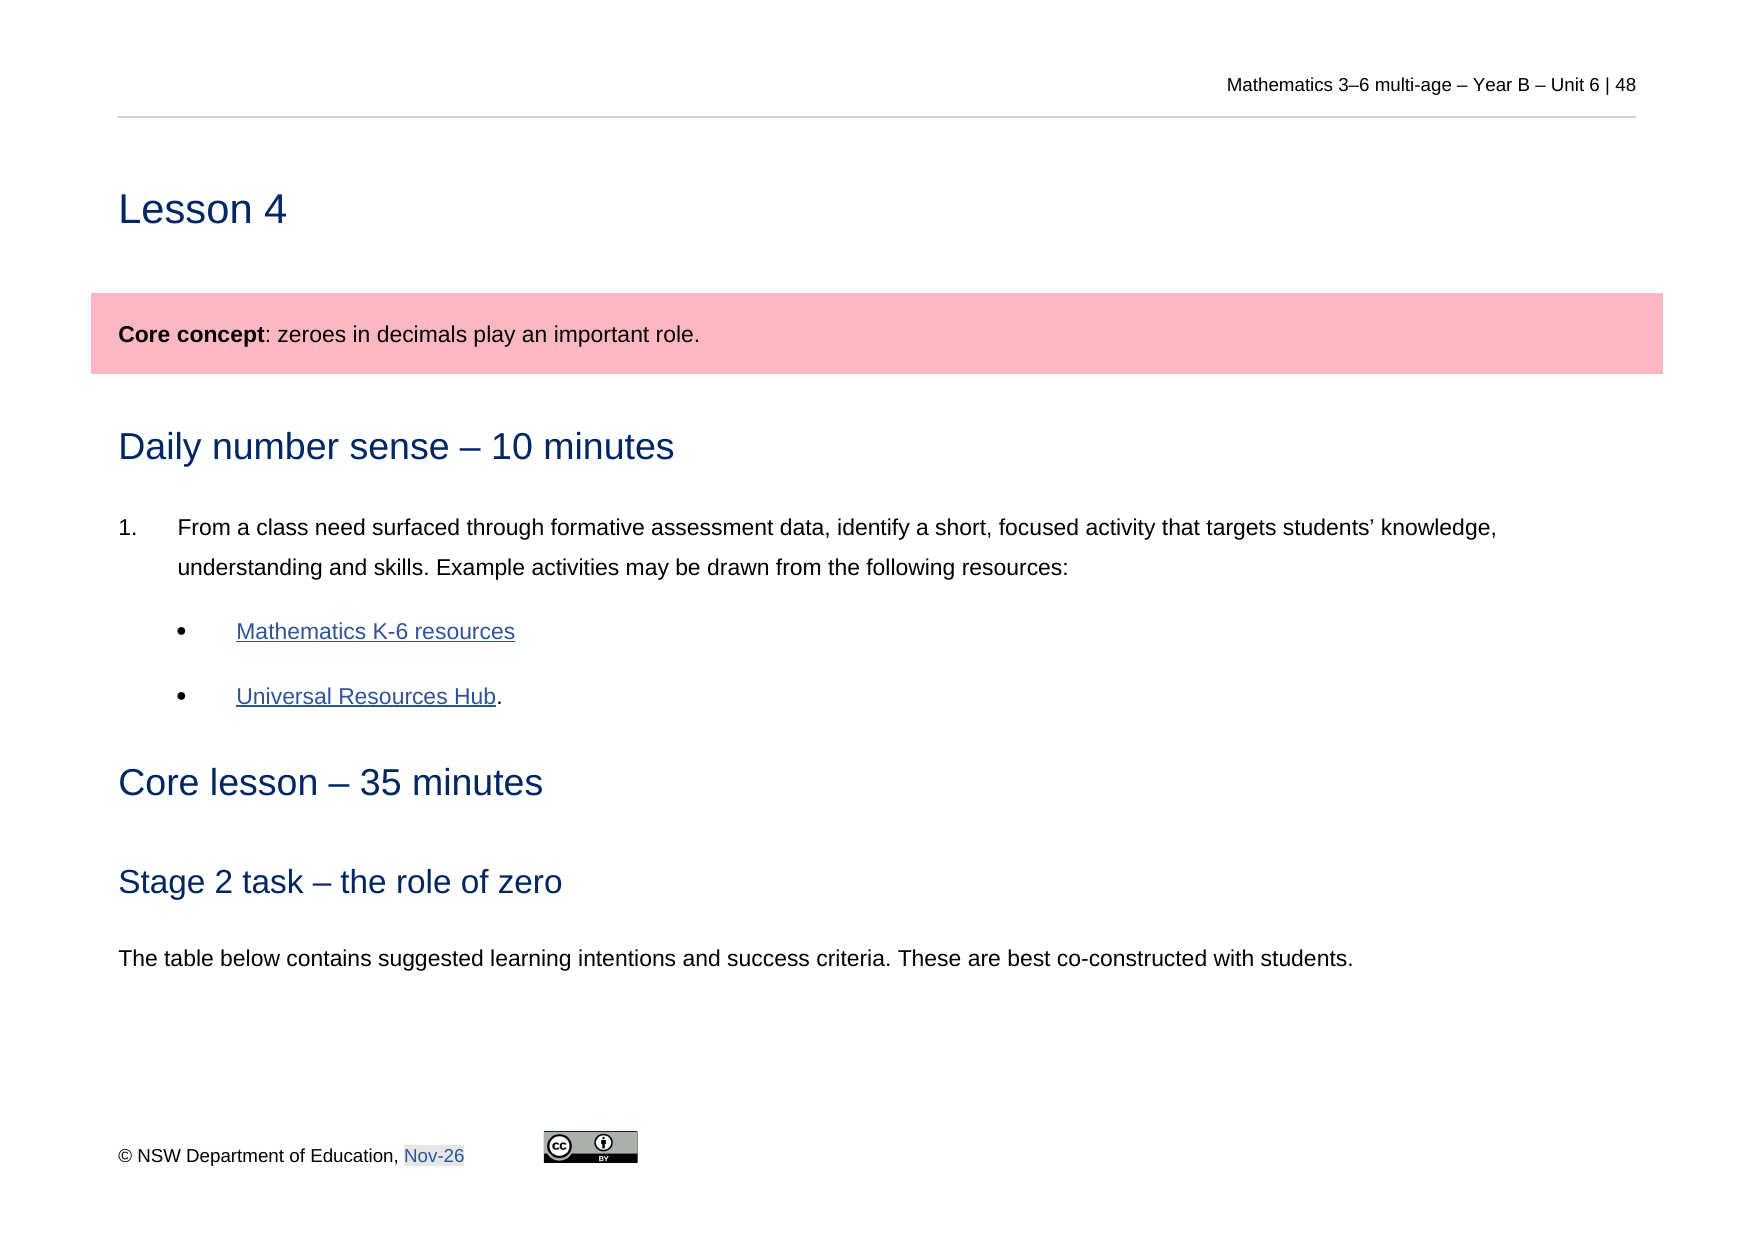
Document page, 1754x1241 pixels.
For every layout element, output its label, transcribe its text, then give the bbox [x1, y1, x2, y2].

subtitle Stage 2 task – the role of zero [118, 862, 1636, 900]
subtitle Daily number sense – 10 minutes [118, 424, 1636, 468]
text The table below contains suggested learning intentions and success criteria. These are best co-constructed with students. [118, 944, 1636, 971]
list From a class need surfaced through formative assessment data, identify a short, focused activity that targets students’ knowledge, understanding and skills. Example activities may be drawn from the following resources: [118, 514, 1636, 580]
list Universal Resources Hub. [177, 683, 1636, 709]
picture [543, 1131, 638, 1163]
subtitle Lesson 4 [118, 184, 1636, 232]
subtitle Core lesson – 35 minutes [118, 760, 1636, 803]
list Mathematics K-6 resources [177, 618, 1636, 644]
text Core concept: zeroes in decimals play an important role. [97, 300, 1657, 368]
